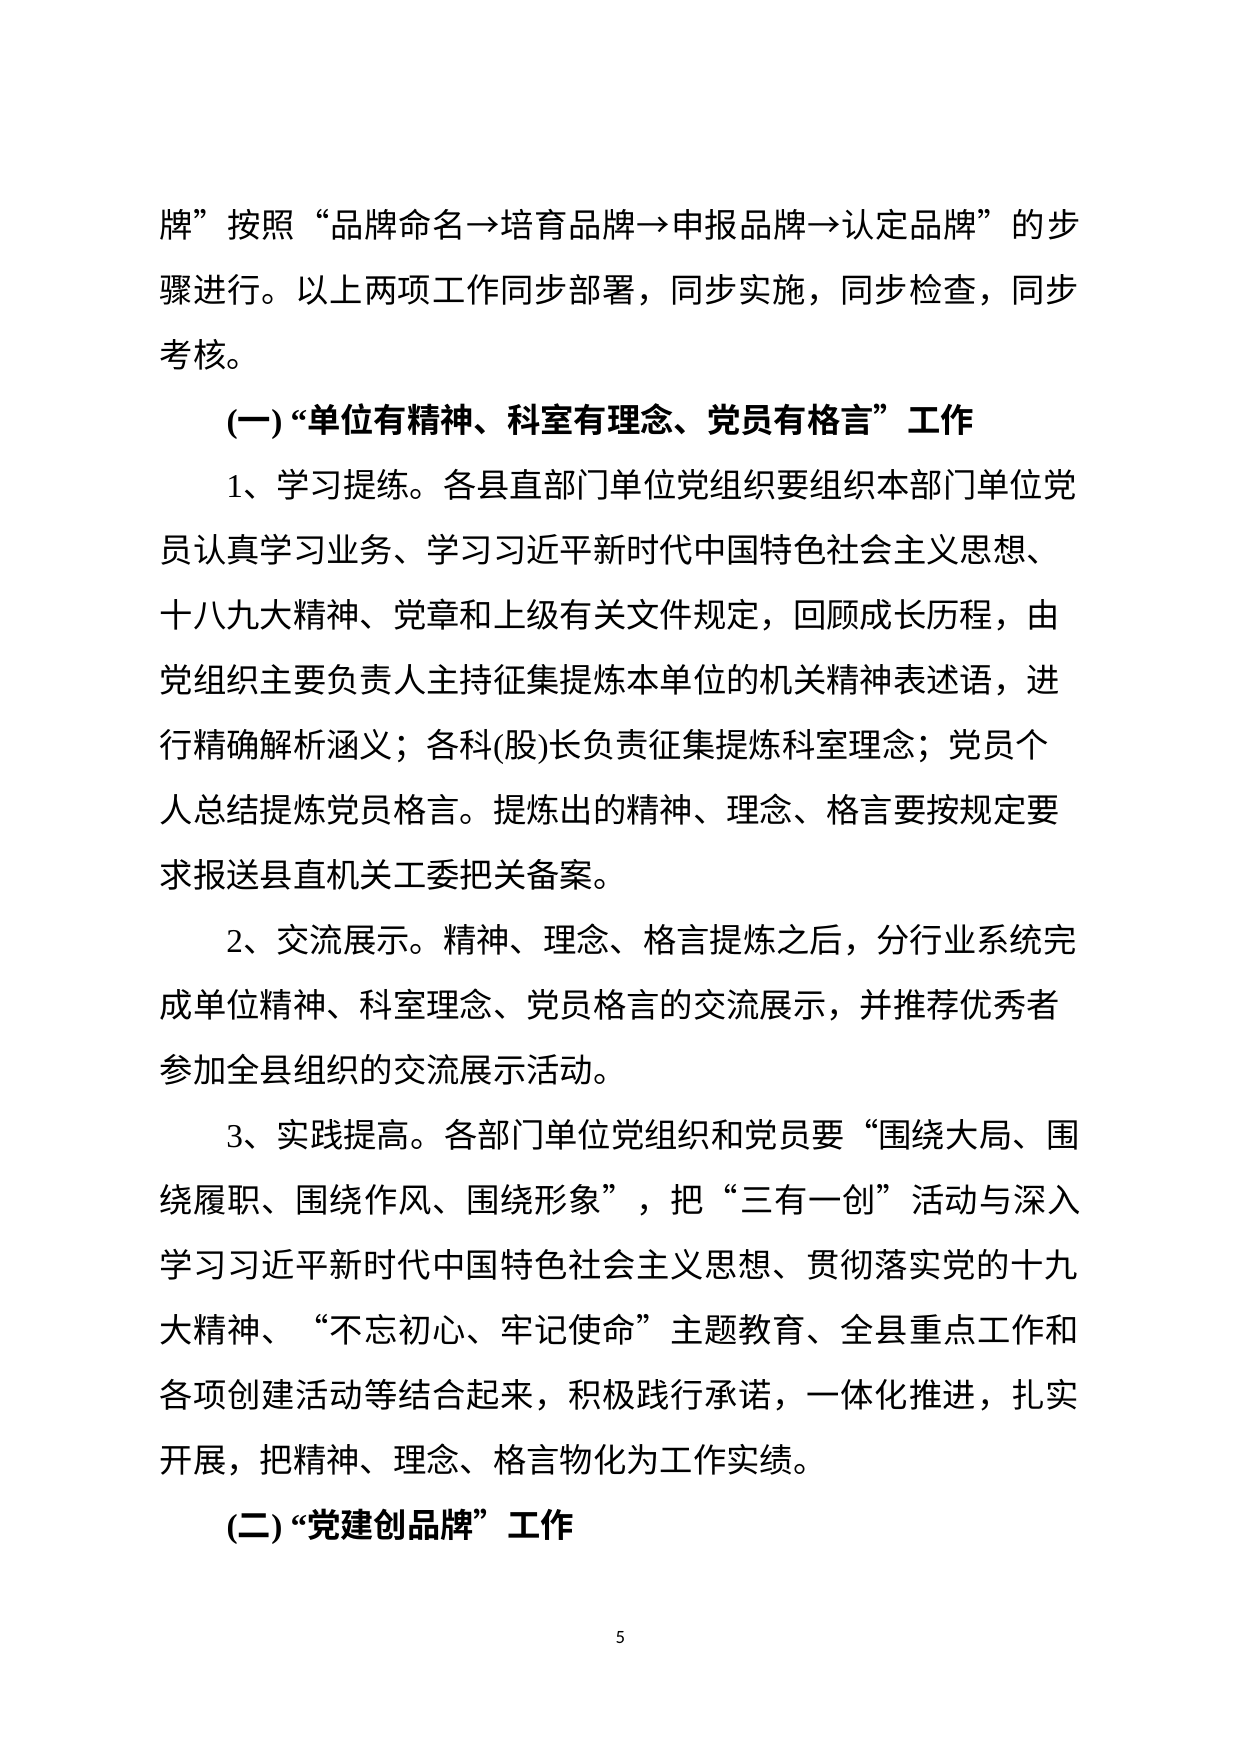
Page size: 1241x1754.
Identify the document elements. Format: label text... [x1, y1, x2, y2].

text 3、实践提高。各部门单位党组织和党员要“围绕大局、围绕履职、围绕作风、围绕形象”，把“三有一创”活动与深入学习习近平新时代中国特色社会主义思想、贯彻落实党的十九大精神、“不忘初心、牢记使命”主题教育、全县重点工作和各项创建活动等结合起来，积极践行承诺，一体化推进，扎实开展，把精神、理念、格言物化为工作实绩。 [159, 1100, 1081, 1490]
text 1、学习提练。各县直部门单位党组织要组织本部门单位党员认真学习业务、学习习近平新时代中国特色社会主义思想、十八九大精神、党章和上级有关文件规定，回顾成长历程，由党组织主要负责人主持征集提炼本单位的机关精神表述语，进行精确解析涵义；各科(股)长负责征集提炼科室理念；党员个人总结提炼党员格言。提炼出的精神、理念、格言要按规定要求报送县直机关工委把关备案。 [159, 450, 1081, 905]
text 2、交流展示。精神、理念、格言提炼之后，分行业系统完成单位精神、科室理念、党员格言的交流展示，并推荐优秀者参加全县组织的交流展示活动。 [159, 905, 1081, 1100]
text (二) “党建创品牌”工作 [159, 1490, 1081, 1555]
text (一) “单位有精神、科室有理念、党员有格言”工作 [159, 385, 1081, 450]
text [159, 190, 1081, 385]
